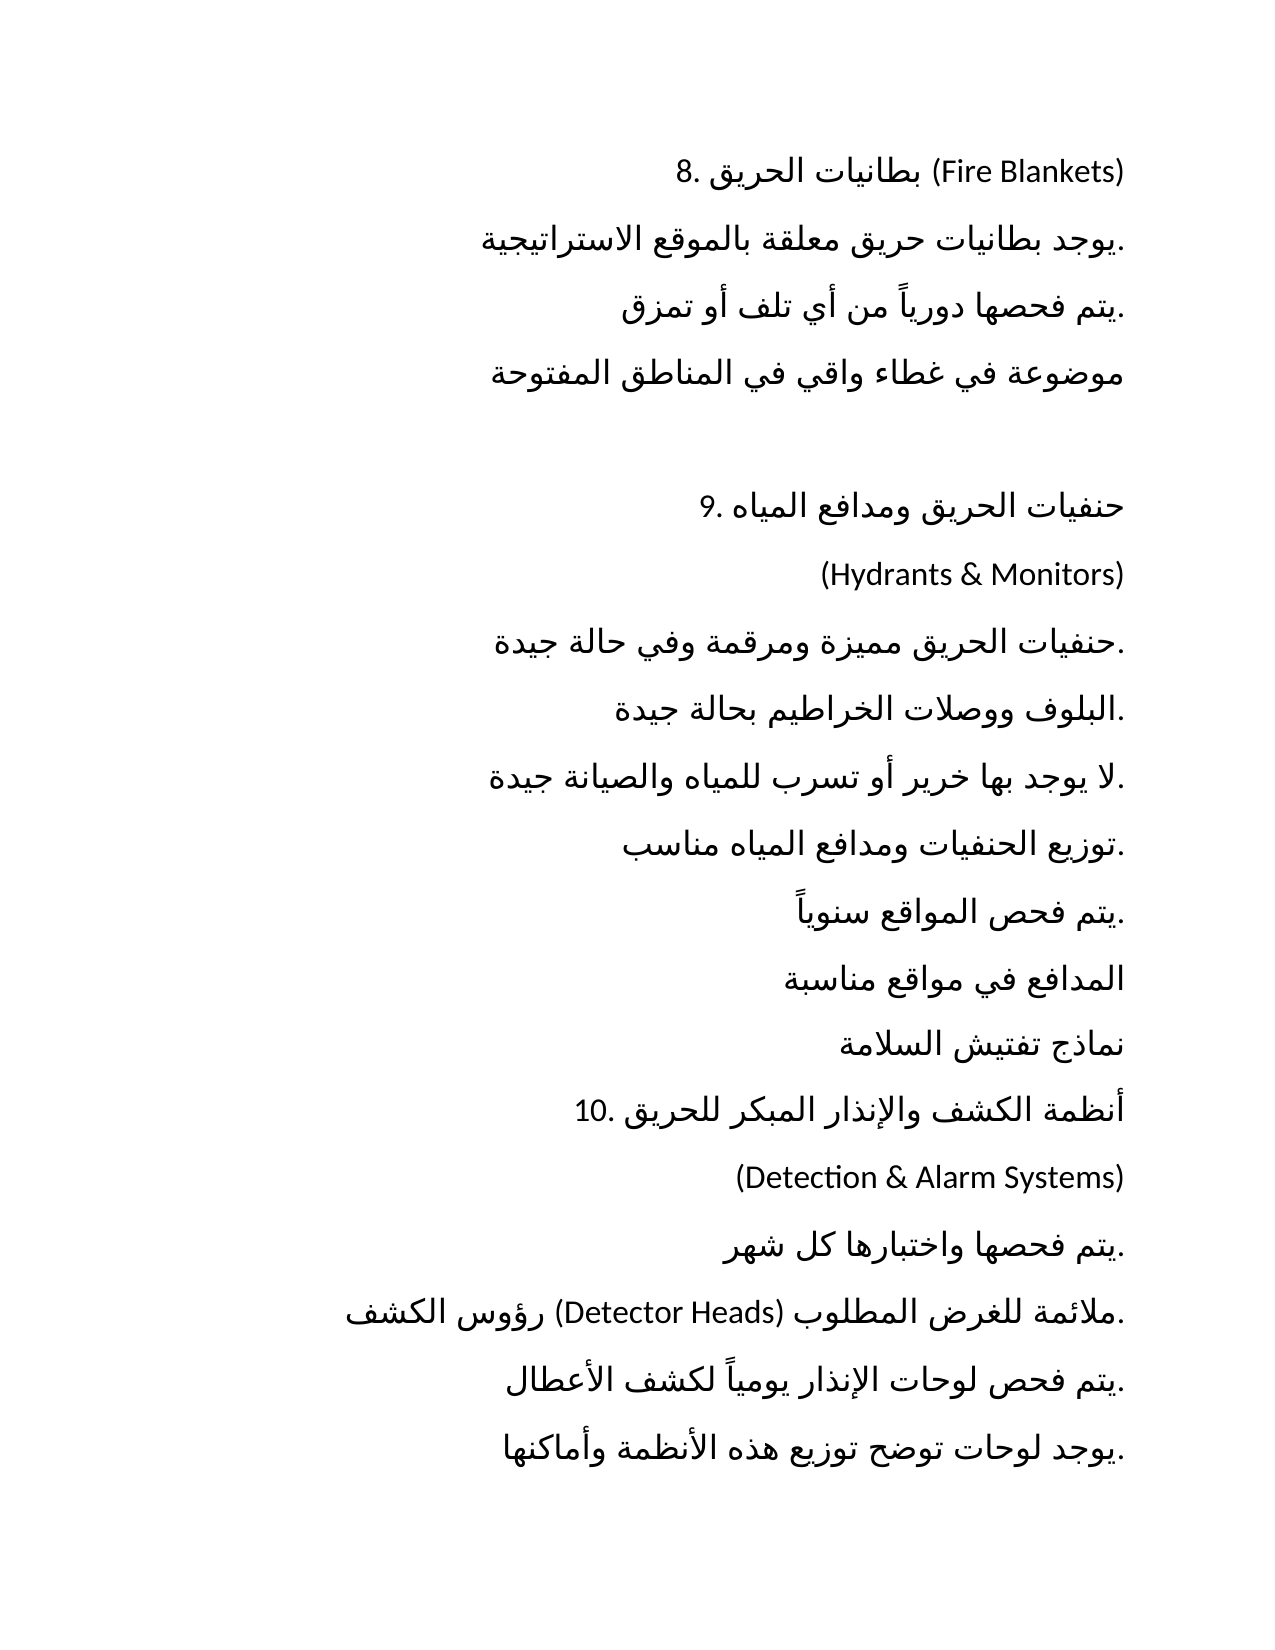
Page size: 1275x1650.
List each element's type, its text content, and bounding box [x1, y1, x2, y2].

text لا يوجد بها خرير أو تسرب للمياه والصيانة جيدة. [150, 756, 1125, 797]
text توزيع الحنفيات ومدافع المياه مناسب. [150, 823, 1125, 864]
text موضوعة في غطاء واقي في المناطق المفتوحة [150, 353, 1125, 391]
text يتم فحصها دورياً من أي تلف أو تمزق. [150, 285, 1125, 326]
text رؤوس الكشف (Detector Heads) ملائمة للغرض المطلوب. [150, 1291, 1125, 1332]
text يوجد لوحات توضح توزيع هذه الأنظمة وأماكنها. [150, 1427, 1125, 1467]
text نماذج تفتيش السلامة [150, 1024, 1125, 1062]
text 8. بطانيات الحريق (Fire Blankets) [150, 150, 1125, 191]
text يتم فحص لوحات الإنذار يومياً لكشف الأعطال. [150, 1359, 1125, 1400]
text 10. أنظمة الكشف والإنذار المبكر للحريق [150, 1089, 1125, 1129]
text حنفيات الحريق مميزة ومرقمة وفي حالة جيدة. [150, 621, 1125, 661]
text المدافع في مواقع مناسبة [150, 959, 1125, 997]
text يتم فحصها واختبارها كل شهر. [150, 1224, 1125, 1264]
text البلوف ووصلات الخراطيم بحالة جيدة. [150, 688, 1125, 729]
text 9. حنفيات الحريق ومدافع المياه [150, 485, 1125, 526]
text (Hydrants & Monitors) [150, 553, 1125, 594]
text (Detection & Alarm Systems) [150, 1156, 1125, 1197]
text يوجد بطانيات حريق معلقة بالموقع الاستراتيجية. [150, 218, 1125, 258]
text يتم فحص المواقع سنوياً. [150, 891, 1125, 932]
